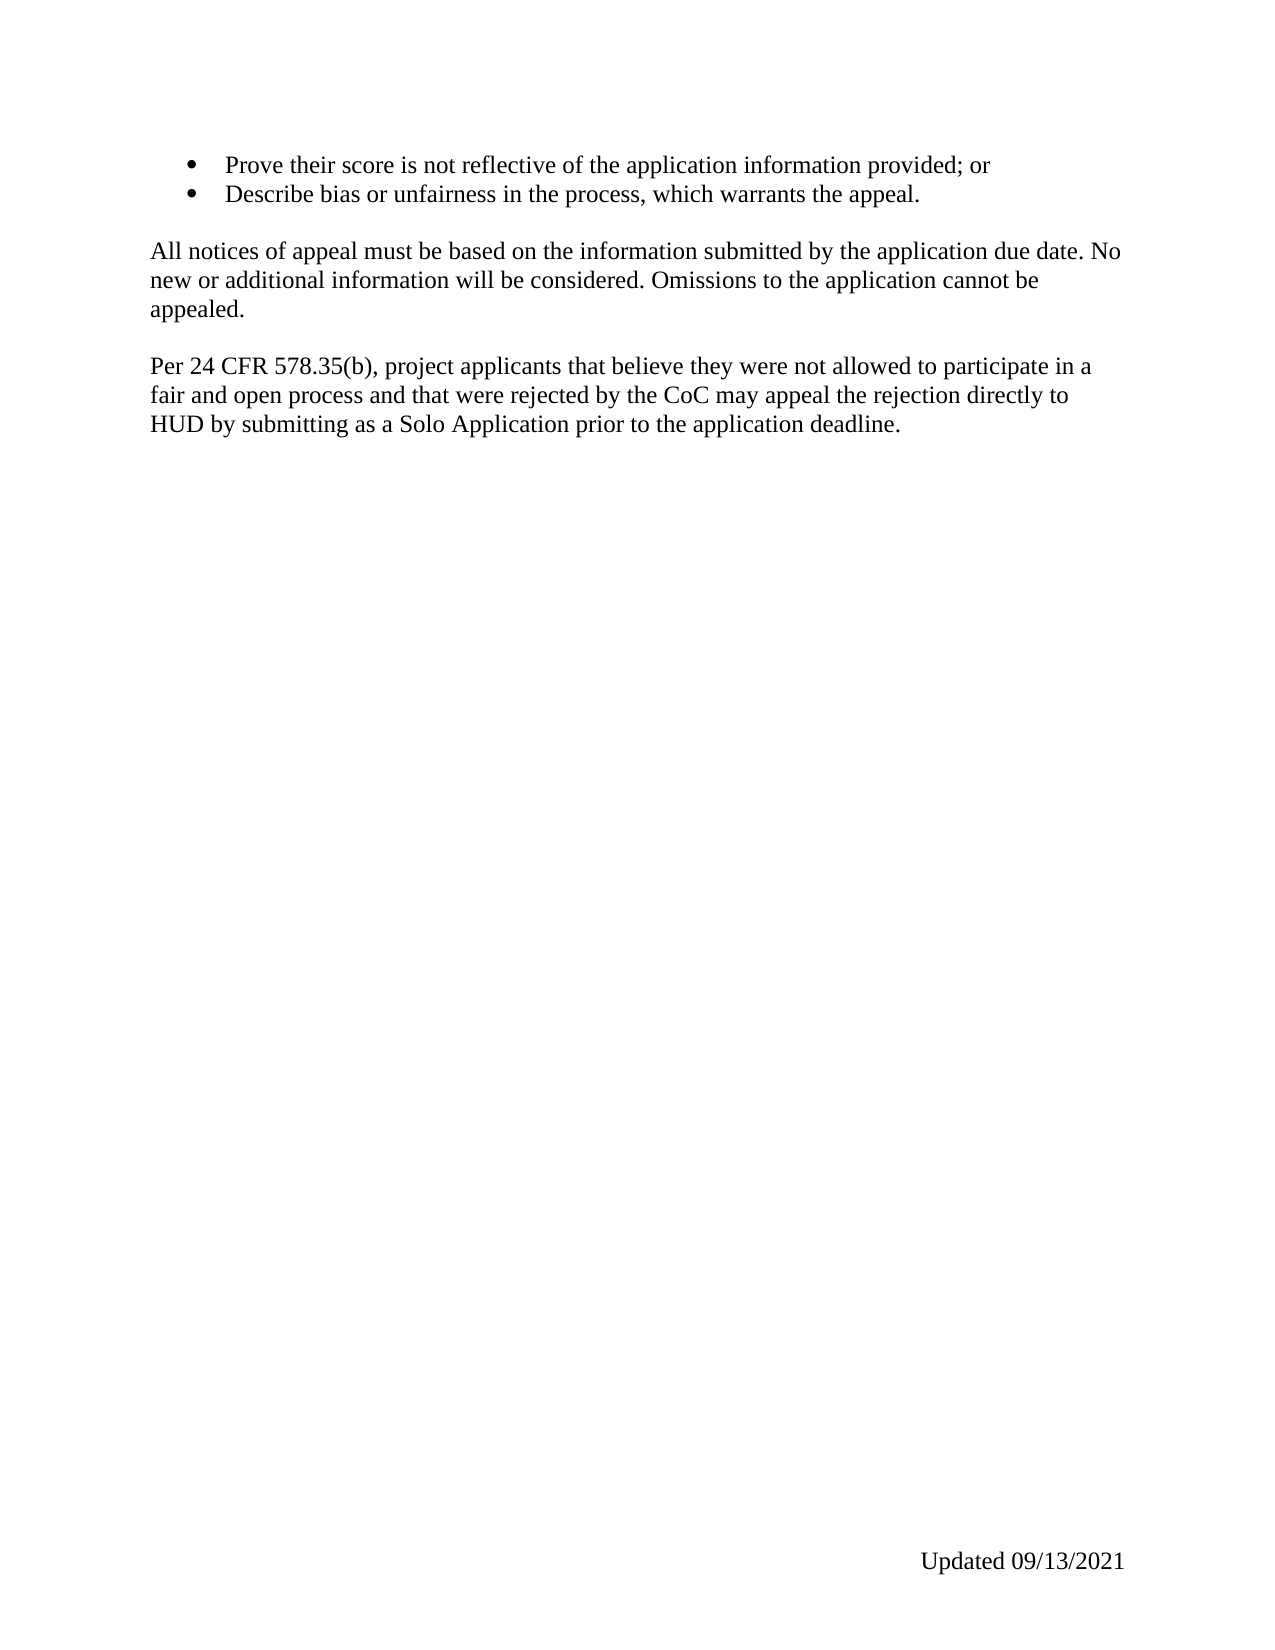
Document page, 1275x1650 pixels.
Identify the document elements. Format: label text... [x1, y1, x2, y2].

text All notices of appeal must be based on the information submitted by the application due date. No new or additional information will be considered. Omissions to the application cannot be appealed. [150, 236, 1125, 322]
list Prove their score is not reflective of the application information provided; or [187, 150, 1125, 179]
text Per 24 CFR 578.35(b), project applicants that believe they were not allowed to participate in a fair and open process and that were rejected by the CoC may appeal the rejection directly to HUD by submitting as a Solo Application prior to the application deadline. [150, 351, 1125, 437]
list Describe bias or unfairness in the process, which warrants the appeal. [187, 179, 1125, 207]
